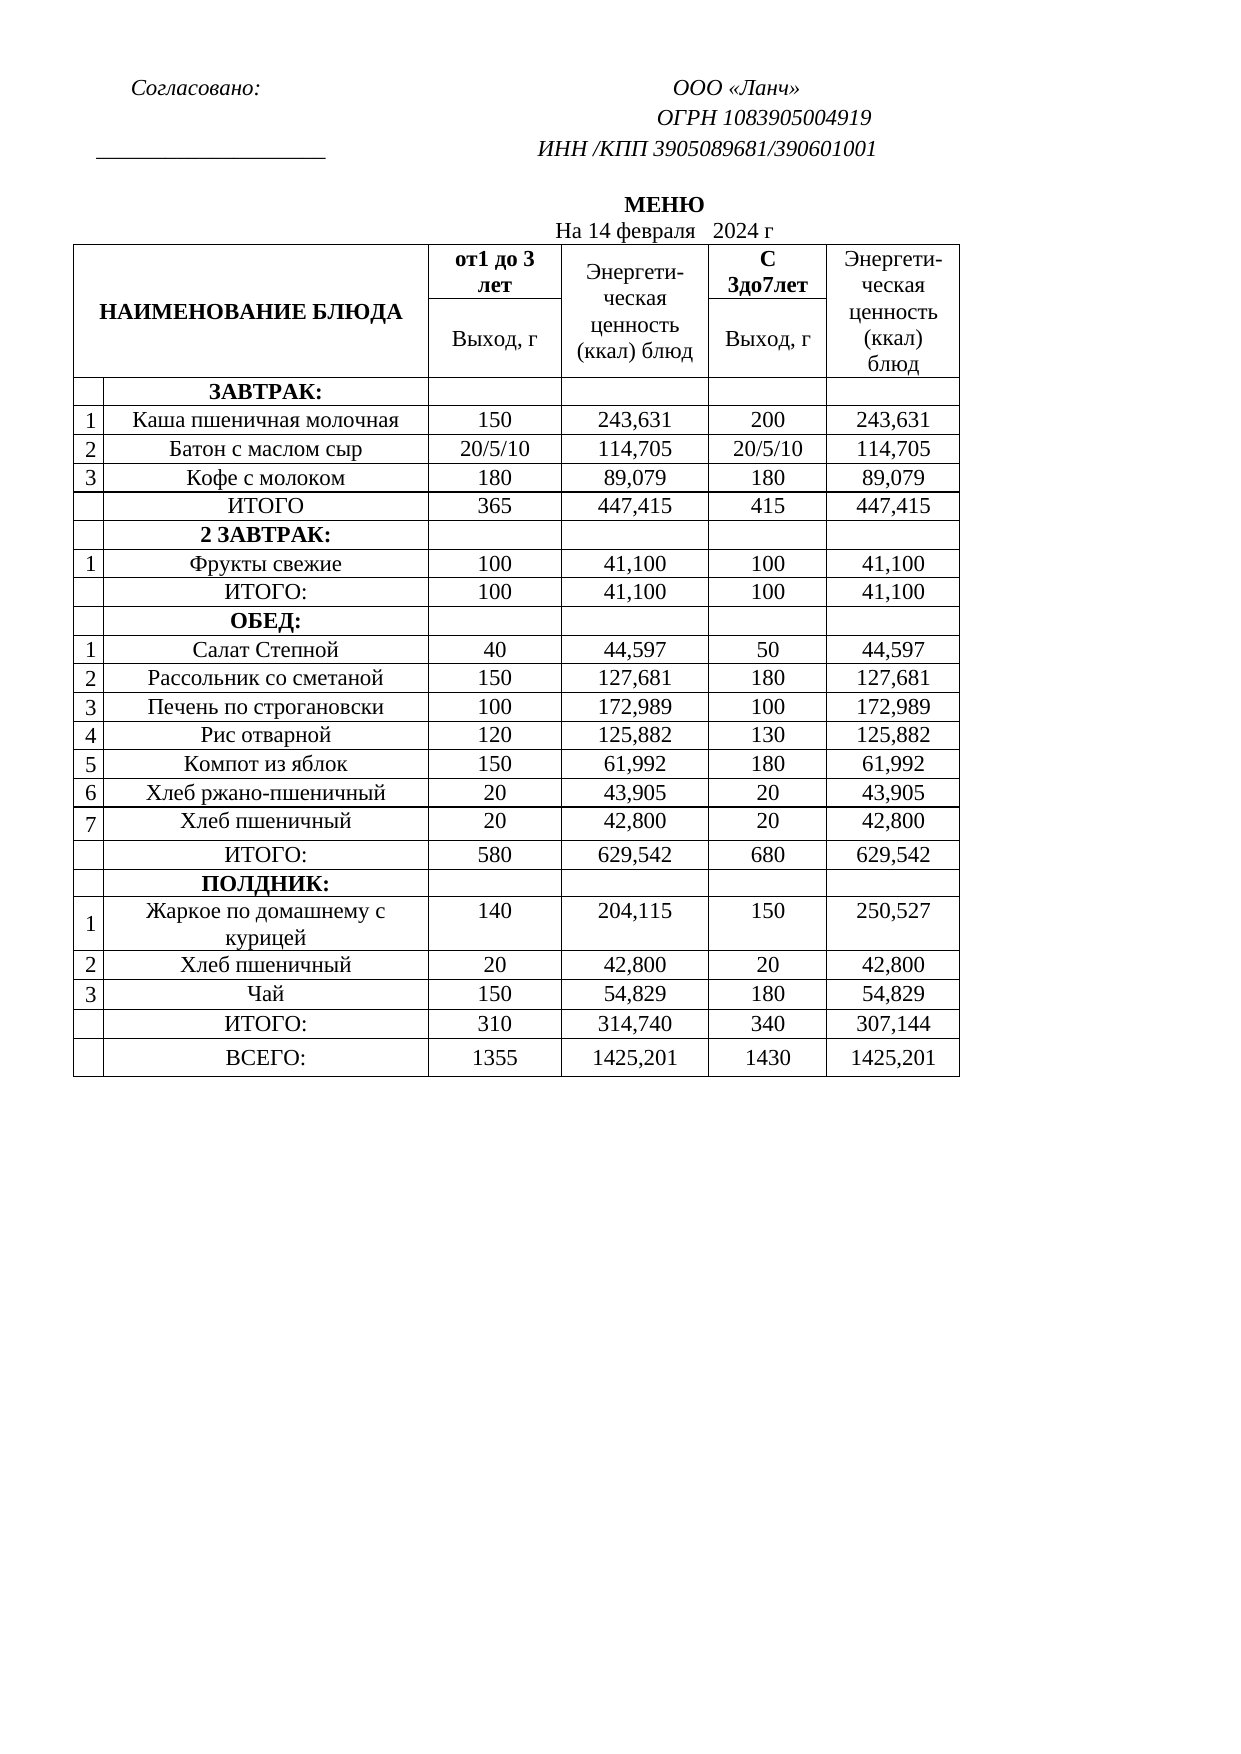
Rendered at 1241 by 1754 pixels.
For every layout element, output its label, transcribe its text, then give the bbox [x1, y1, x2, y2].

table_cell Рассольник со сметаной [104, 664, 428, 692]
table_cell [709, 378, 826, 405]
table_cell 50 [709, 636, 826, 663]
table_cell 89,079 [827, 464, 959, 491]
table_cell [74, 378, 103, 405]
table_cell 629,542 [827, 841, 959, 869]
table_cell 41,100 [827, 550, 959, 577]
table_cell 150 [709, 897, 826, 950]
table_cell 680 [709, 841, 826, 869]
table_cell 100 [429, 550, 561, 577]
table_cell 3 [74, 464, 103, 491]
table_cell [827, 521, 959, 549]
table_cell 180 [709, 664, 826, 692]
table_cell 3 [74, 693, 103, 721]
table_cell ИТОГО: [104, 841, 428, 869]
table_cell 365 [429, 493, 561, 520]
table_cell [74, 870, 103, 896]
table_cell 2 [74, 951, 103, 978]
table_cell 100 [429, 578, 561, 606]
table_cell 172,989 [827, 693, 959, 721]
table_cell 100 [709, 550, 826, 577]
table_cell 180 [709, 980, 826, 1009]
table_cell [74, 578, 103, 606]
table_cell 180 [429, 464, 561, 491]
table_cell 243,631 [562, 406, 708, 434]
table_cell 100 [709, 578, 826, 606]
table_cell Хлеб ржано-пшеничный [104, 779, 428, 806]
table_cell Хлеб пшеничный [104, 808, 428, 840]
table_cell 120 [429, 722, 561, 749]
table_cell 1425,201 [562, 1039, 708, 1076]
table_cell 114,705 [562, 435, 708, 463]
table_cell [562, 870, 708, 896]
table_cell ПОЛДНИК: [104, 870, 428, 896]
table_cell [709, 870, 826, 896]
table_cell 40 [429, 636, 561, 663]
table_cell 307,144 [827, 1010, 959, 1037]
table_cell [74, 1010, 103, 1037]
table_cell [429, 607, 561, 634]
table_cell 5 [74, 750, 103, 778]
table_cell 54,829 [827, 980, 959, 1009]
table_cell [429, 870, 561, 896]
table_cell 43,905 [562, 779, 708, 806]
table_cell [74, 1039, 103, 1076]
table_cell 43,905 [827, 779, 959, 806]
table_cell Рис отварной [104, 722, 428, 749]
table_cell Печень по строгановски [104, 693, 428, 721]
table_cell 1425,201 [827, 1039, 959, 1076]
table_cell 447,415 [562, 493, 708, 520]
table_cell 20 [709, 808, 826, 840]
table_cell [74, 493, 103, 520]
table_cell Салат Степной [104, 636, 428, 663]
table_header С 3до7лет [709, 245, 826, 298]
table_cell Хлеб пшеничный [104, 951, 428, 978]
table_cell ИТОГО [104, 493, 428, 520]
table_cell [562, 521, 708, 549]
table_cell 415 [709, 493, 826, 520]
table_cell Батон с маслом сыр [104, 435, 428, 463]
text На 14 февраля 2024 г [177, 218, 1152, 244]
table_cell 150 [429, 406, 561, 434]
table_cell 20/5/10 [709, 435, 826, 463]
table_cell 20 [429, 779, 561, 806]
table_cell [429, 521, 561, 549]
table_cell ОБЕД: [104, 607, 428, 634]
table_cell [562, 378, 708, 405]
table_cell 54,829 [562, 980, 708, 1009]
table_cell Фрукты свежие [104, 550, 428, 577]
table_cell 1 [74, 550, 103, 577]
table_cell 340 [709, 1010, 826, 1037]
table_cell 2 [74, 664, 103, 692]
table_cell 629,542 [562, 841, 708, 869]
table_cell 180 [709, 464, 826, 491]
table_header от1 до 3 лет [429, 245, 561, 298]
table_cell 150 [429, 980, 561, 1009]
table_cell 1 [74, 406, 103, 434]
table_cell 1430 [709, 1039, 826, 1076]
table_cell 2 [74, 435, 103, 463]
table_cell 127,681 [827, 664, 959, 692]
table_cell [74, 521, 103, 549]
table_cell Выход, г [429, 299, 561, 377]
table_cell Выход, г [709, 299, 826, 377]
table_cell 150 [429, 750, 561, 778]
table_cell 41,100 [562, 578, 708, 606]
table_cell 1 [74, 897, 103, 950]
table_cell [827, 607, 959, 634]
table_cell 1 [74, 636, 103, 663]
table_cell 114,705 [827, 435, 959, 463]
table_cell [827, 870, 959, 896]
table_cell 41,100 [827, 578, 959, 606]
table_cell 2 ЗАВТРАК: [104, 521, 428, 549]
table_cell Компот из яблок [104, 750, 428, 778]
table_cell 20 [709, 779, 826, 806]
table_cell 4 [74, 722, 103, 749]
table_cell Каша пшеничная молочная [104, 406, 428, 434]
table_cell Кофе с молоком [104, 464, 428, 491]
table_cell 89,079 [562, 464, 708, 491]
table_cell 200 [709, 406, 826, 434]
table_cell 20 [429, 808, 561, 840]
table_cell [562, 607, 708, 634]
table_cell 42,800 [827, 808, 959, 840]
table_cell 314,740 [562, 1010, 708, 1037]
table_header [74, 73, 1240, 165]
table_cell 44,597 [562, 636, 708, 663]
table_cell 20/5/10 [429, 435, 561, 463]
table_cell 44,597 [827, 636, 959, 663]
table_cell 41,100 [562, 550, 708, 577]
table_cell 20 [429, 951, 561, 978]
table_cell [74, 607, 103, 634]
table_cell 250,527 [827, 897, 959, 950]
table_header Энергети-ческая ценность (ккал) блюд [827, 245, 959, 377]
table_cell [709, 607, 826, 634]
table_cell 130 [709, 722, 826, 749]
table_cell 172,989 [562, 693, 708, 721]
table_cell 7 [74, 808, 103, 840]
table_cell [827, 378, 959, 405]
table_cell 100 [709, 693, 826, 721]
table_cell 150 [429, 664, 561, 692]
table_cell 1355 [429, 1039, 561, 1076]
text МЕНЮ [177, 191, 1152, 218]
table_cell 20 [709, 951, 826, 978]
table_cell 127,681 [562, 664, 708, 692]
table_cell 125,882 [827, 722, 959, 749]
table_cell ИТОГО: [104, 578, 428, 606]
table_header НАИМЕНОВАНИЕ БЛЮДА [74, 245, 428, 377]
table_cell ИТОГО: [104, 1010, 428, 1037]
table_header Энергети-ческая ценность (ккал) блюд [562, 245, 708, 377]
table_cell 204,115 [562, 897, 708, 950]
table_cell Жаркое по домашнему с курицей [104, 897, 428, 950]
table_cell [74, 841, 103, 869]
table_cell 3 [74, 980, 103, 1009]
table_cell 42,800 [827, 951, 959, 978]
table_cell 180 [709, 750, 826, 778]
table_cell [429, 378, 561, 405]
table_cell 447,415 [827, 493, 959, 520]
table_cell ЗАВТРАК: [104, 378, 428, 405]
table_cell 61,992 [827, 750, 959, 778]
table_cell 42,800 [562, 808, 708, 840]
table_cell 580 [429, 841, 561, 869]
table_cell 310 [429, 1010, 561, 1037]
table_cell 243,631 [827, 406, 959, 434]
table_cell ВСЕГО: [104, 1039, 428, 1076]
table_cell Чай [104, 980, 428, 1009]
table_cell 125,882 [562, 722, 708, 749]
table_cell 42,800 [562, 951, 708, 978]
table_cell 100 [429, 693, 561, 721]
table_cell [709, 521, 826, 549]
table_cell 61,992 [562, 750, 708, 778]
table_cell 6 [74, 779, 103, 806]
table_cell 140 [429, 897, 561, 950]
